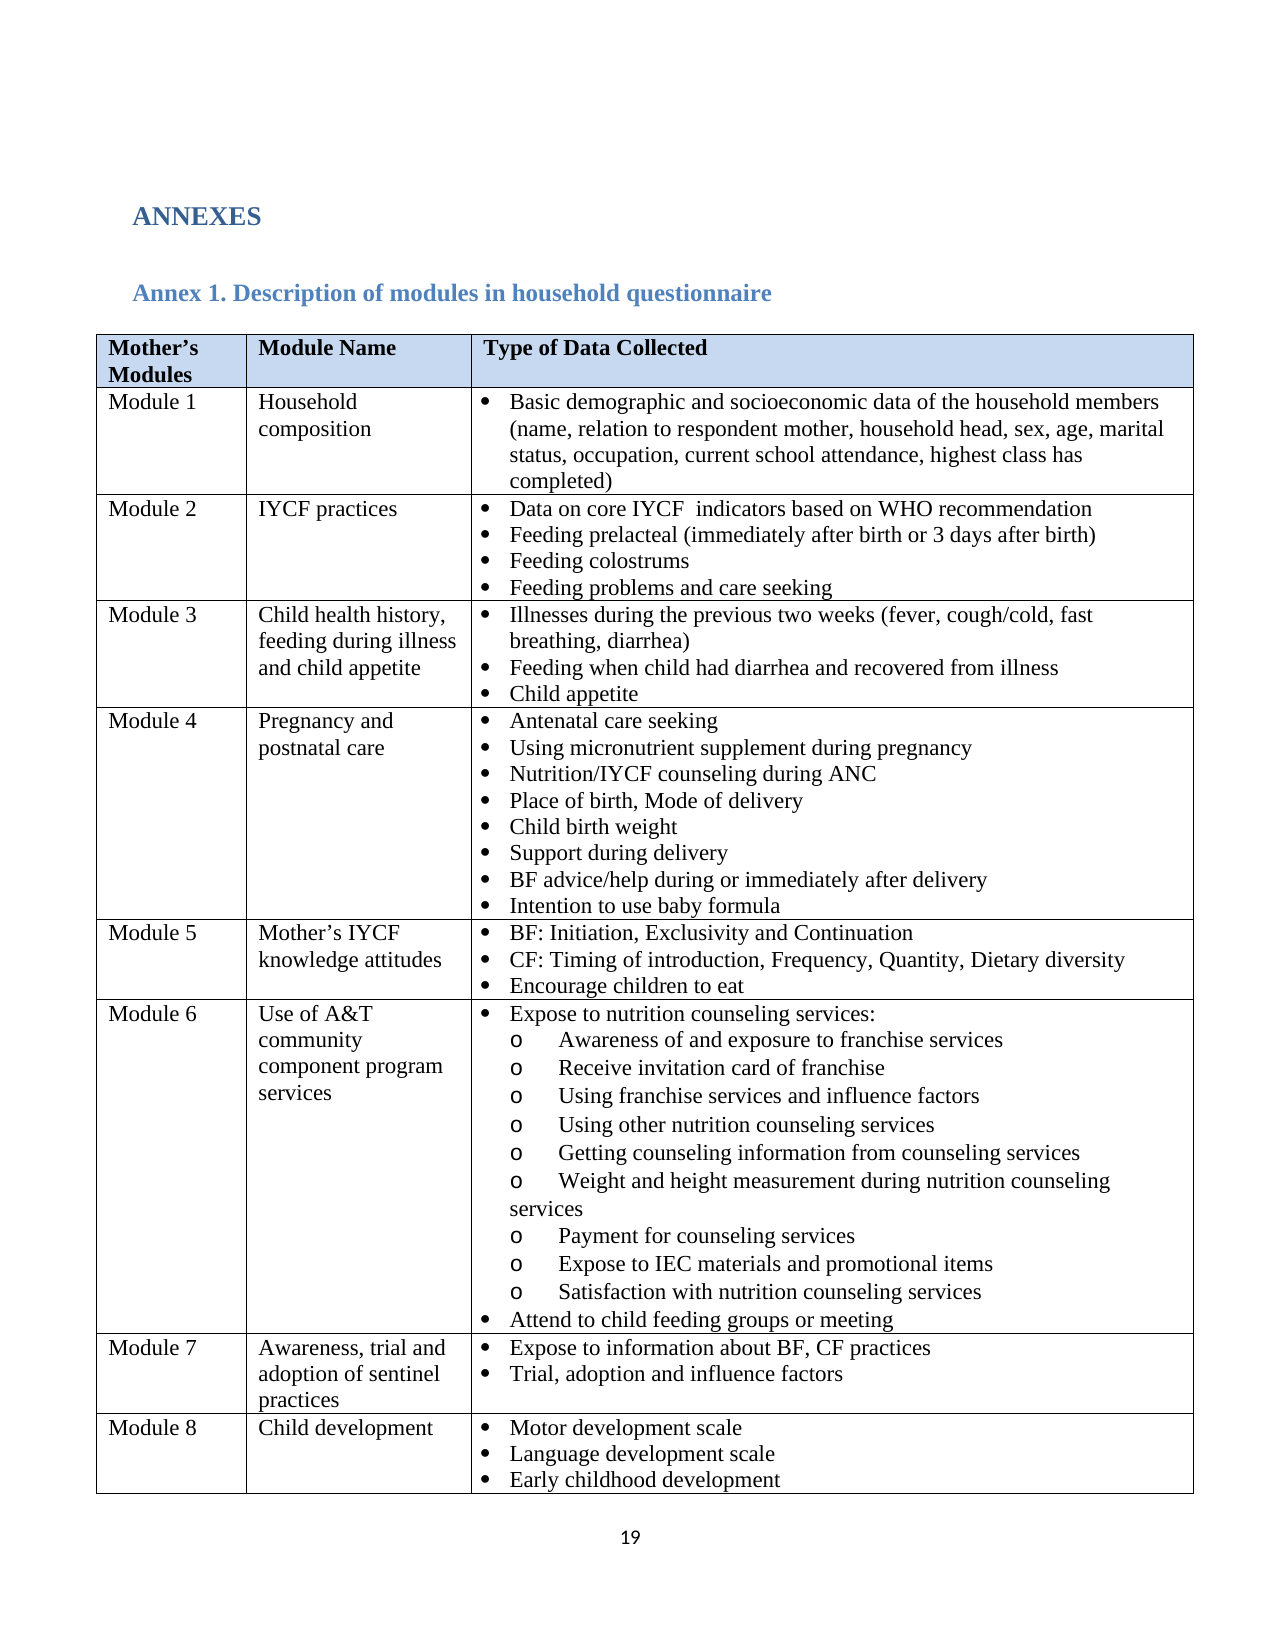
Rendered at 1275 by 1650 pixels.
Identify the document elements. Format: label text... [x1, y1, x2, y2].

subtitle ANNEXES [132, 200, 1128, 231]
table_cell Module 8 [97, 1414, 246, 1493]
table_header Type of Data Collected [472, 335, 1193, 387]
table_cell Module 6 [97, 1000, 246, 1333]
table_cell Child health history, feeding during illness and child appetite [247, 601, 471, 707]
table_cell Module 5 [97, 920, 246, 998]
table_cell Expose to information about BF, CF practices Trial, adoption and influence factors [472, 1334, 1193, 1413]
table_header Mother’s Modules [97, 335, 246, 387]
table_cell Pregnancy and postnatal care [247, 708, 471, 918]
table_cell Awareness, trial and adoption of sentinel practices [247, 1334, 471, 1413]
table_cell Child development [247, 1414, 471, 1493]
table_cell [472, 1414, 1193, 1493]
table_cell Mother’s IYCF knowledge attitudes [247, 920, 471, 998]
table_cell Household composition [247, 388, 471, 494]
table_cell Module 2 [97, 495, 246, 600]
table_cell Data on core IYCF indicators based on WHO recommendation Feeding prelacteal (immediately after birth or 3 days after birth) Feeding colostrums Feeding problems and care seeking [472, 495, 1193, 600]
table_cell IYCF practices [247, 495, 471, 600]
table_cell Module 4 [97, 708, 246, 918]
table_cell Illnesses during the previous two weeks (fever, cough/cold, fast breathing, diarrhea) Feeding when child had diarrhea and recovered from illness Child appetite [472, 601, 1193, 707]
table_cell BF: Initiation, Exclusivity and Continuation CF: Timing of introduction, Frequency, Quantity, Dietary diversity Encourage children to eat [472, 920, 1193, 998]
table_cell Expose to nutrition counseling services: Awareness of and exposure to franchise services Receive invitation card of franchise Using franchise services and influence factors Using other nutrition counseling services Getting counseling information from counseling services Weight and height measurement during nutrition counseling services Payment for counseling services Expose to IEC materials and promotional items Satisfaction with nutrition counseling services Attend to child feeding groups or meeting [472, 1000, 1193, 1333]
table_cell Basic demographic and socioeconomic data of the household members (name, relation to respondent mother, household head, sex, age, marital status, occupation, current school attendance, highest class has completed) [472, 388, 1193, 494]
table_cell Module 7 [97, 1334, 246, 1413]
table_cell Module 1 [97, 388, 246, 494]
table_cell Module 3 [97, 601, 246, 707]
table_cell Antenatal care seeking Using micronutrient supplement during pregnancy Nutrition/IYCF counseling during ANC Place of birth, Mode of delivery Child birth weight Support during delivery BF advice/help during or immediately after delivery Intention to use baby formula [472, 708, 1193, 918]
subtitle Annex 1. Description of modules in household questionnaire [132, 278, 1128, 307]
table_header Module Name [247, 335, 471, 387]
table_cell Use of A&T community component program services [247, 1000, 471, 1333]
